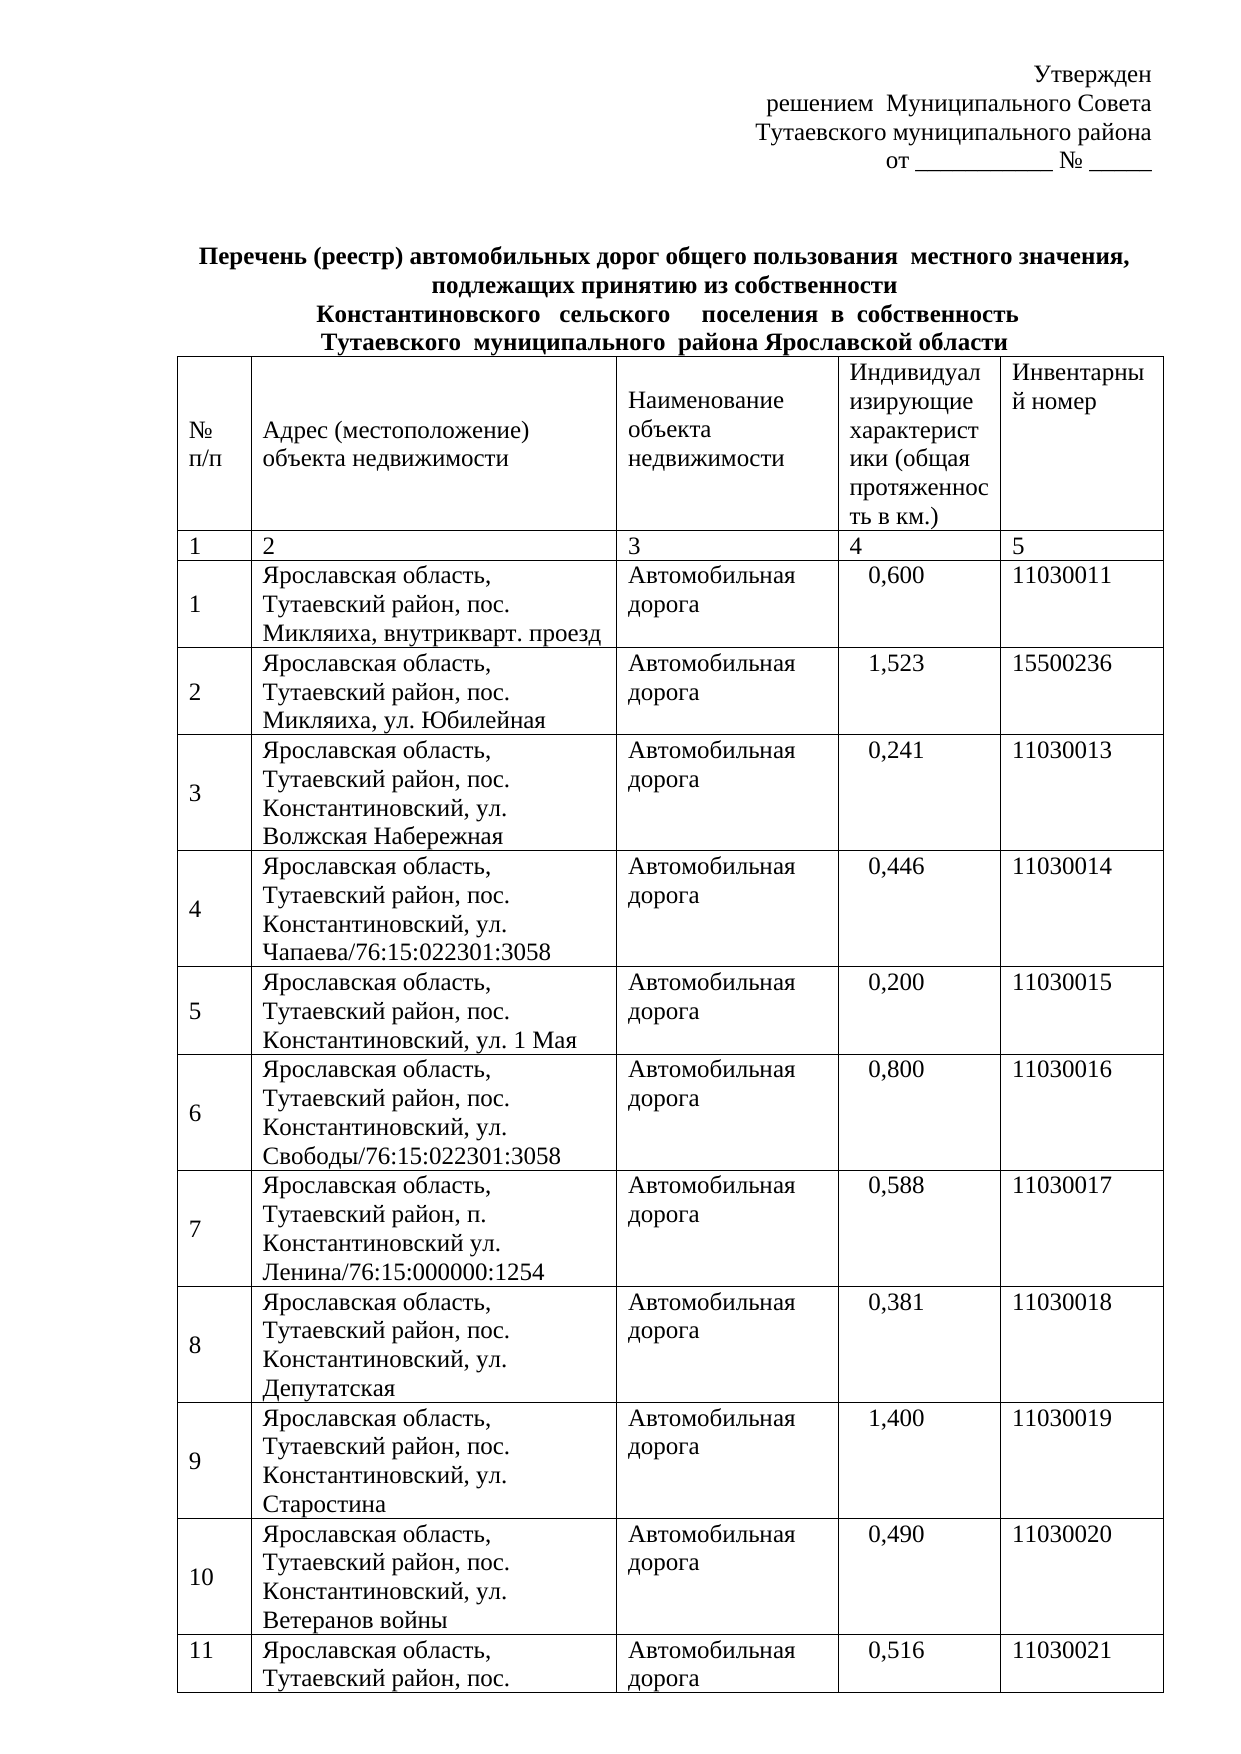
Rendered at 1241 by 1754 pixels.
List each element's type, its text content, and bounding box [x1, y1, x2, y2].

table_cell 11030018 [1001, 1287, 1163, 1402]
table_cell Ярославская область, Тутаевский район, п. Константиновский ул. Ленина/76:15:000000:1254 [252, 1171, 616, 1286]
table_cell Автомобильная дорога [617, 735, 838, 850]
table_cell 1 [178, 531, 251, 559]
table_cell 5 [1001, 531, 1163, 559]
table_cell 11030016 [1001, 1055, 1163, 1169]
table_cell Ярославская область, Тутаевский район, пос. Константиновский, ул. Волжская Набережная [252, 735, 616, 850]
text Утвержден [177, 59, 1152, 88]
table_cell 1,523 [839, 648, 1000, 734]
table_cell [617, 1635, 838, 1692]
table_cell Ярославская область, Тутаевский район, пос. Константиновский, ул. Чапаева/76:15:022301:3058 [252, 851, 616, 966]
table_cell 7 [178, 1171, 251, 1286]
table_cell 8 [178, 1287, 251, 1402]
table_cell 0,588 [839, 1171, 1000, 1286]
table_cell Ярославская область, Тутаевский район, пос. Константиновский, ул. Свободы/76:15:022301:3058 [252, 1055, 616, 1169]
table_cell 0,241 [839, 735, 1000, 850]
text от ___________ № _____ [177, 145, 1152, 174]
table_cell 0,516 [839, 1635, 1000, 1692]
table_header № п/п [178, 357, 251, 530]
text Тутаевского муниципального района [177, 117, 1152, 145]
table_cell 11030017 [1001, 1171, 1163, 1286]
table_cell 6 [178, 1055, 251, 1169]
table_cell 0,800 [839, 1055, 1000, 1169]
table_cell 11030014 [1001, 851, 1163, 966]
table_cell 11030015 [1001, 967, 1163, 1053]
text Константиновского сельского поселения в собственность [177, 299, 1152, 327]
table_cell Автомобильная дорога [617, 648, 838, 734]
table_cell 4 [178, 851, 251, 966]
table_cell Ярославская область, Тутаевский район, пос. Константиновский, ул. 1 Мая [252, 967, 616, 1053]
table_cell 0,490 [839, 1519, 1000, 1634]
table_cell 11030019 [1001, 1403, 1163, 1518]
table_cell Автомобильная дорога [617, 1403, 838, 1518]
table_cell 10 [178, 1519, 251, 1634]
table_cell 11030021 [1001, 1635, 1163, 1692]
text Тутаевского муниципального района Ярославской области [177, 327, 1152, 356]
table_header Адрес (местоположение) объекта недвижимости [252, 357, 616, 530]
table_cell Ярославская область, Тутаевский район, пос. Константиновский, ул. Ветеранов войны [252, 1519, 616, 1634]
table_cell 11 [178, 1635, 251, 1692]
table_cell Ярославская область, Тутаевский район, пос. Микляиха, внутрикварт. проезд [252, 561, 616, 647]
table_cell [617, 1519, 838, 1634]
table_cell 2 [178, 648, 251, 734]
text Перечень (реестр) автомобильных дорог общего пользования местного значения, [177, 241, 1152, 270]
table_cell Автомобильная дорога [617, 1287, 838, 1402]
table_cell Автомобильная дорога [617, 967, 838, 1053]
table_cell 11030020 [1001, 1519, 1163, 1634]
table_cell 11030013 [1001, 735, 1163, 850]
table_cell Автомобильная дорога [617, 851, 838, 966]
table_cell Ярославская область, Тутаевский район, пос. Константиновский, ул. Депутатская [252, 1287, 616, 1402]
table_cell 4 [839, 531, 1000, 559]
table_cell 15500236 [1001, 648, 1163, 734]
table_cell Автомобильная дорога [617, 1171, 838, 1286]
table_cell 9 [178, 1403, 251, 1518]
text решением Муниципального Совета [177, 88, 1152, 117]
text подлежащих принятию из собственности [177, 270, 1152, 299]
table_cell Ярославская область, Тутаевский район, пос. Микляиха, ул. Юбилейная [252, 648, 616, 734]
table_cell 0,200 [839, 967, 1000, 1053]
table_cell 3 [617, 531, 838, 559]
table_cell 5 [178, 967, 251, 1053]
table_cell Ярославская область, Тутаевский район, пос. Константиновский, ул. Старостина [252, 1403, 616, 1518]
table_cell Автомобильная дорога [617, 561, 838, 647]
table_cell 11030011 [1001, 561, 1163, 647]
table_cell Автомобильная дорога [617, 1055, 838, 1169]
table_cell 0,446 [839, 851, 1000, 966]
table_cell 0,381 [839, 1287, 1000, 1402]
table_header Инвентарный номер [1001, 357, 1163, 530]
table_header Индивидуализирующие характеристики (общая протяженность в км.) [839, 357, 1000, 530]
table_cell 1 [178, 561, 251, 647]
table_cell 3 [178, 735, 251, 850]
table_cell 2 [252, 531, 616, 559]
table_cell 0,600 [839, 561, 1000, 647]
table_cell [252, 1635, 616, 1692]
table_header Наименование объекта недвижимости [617, 357, 838, 530]
table_cell 1,400 [839, 1403, 1000, 1518]
